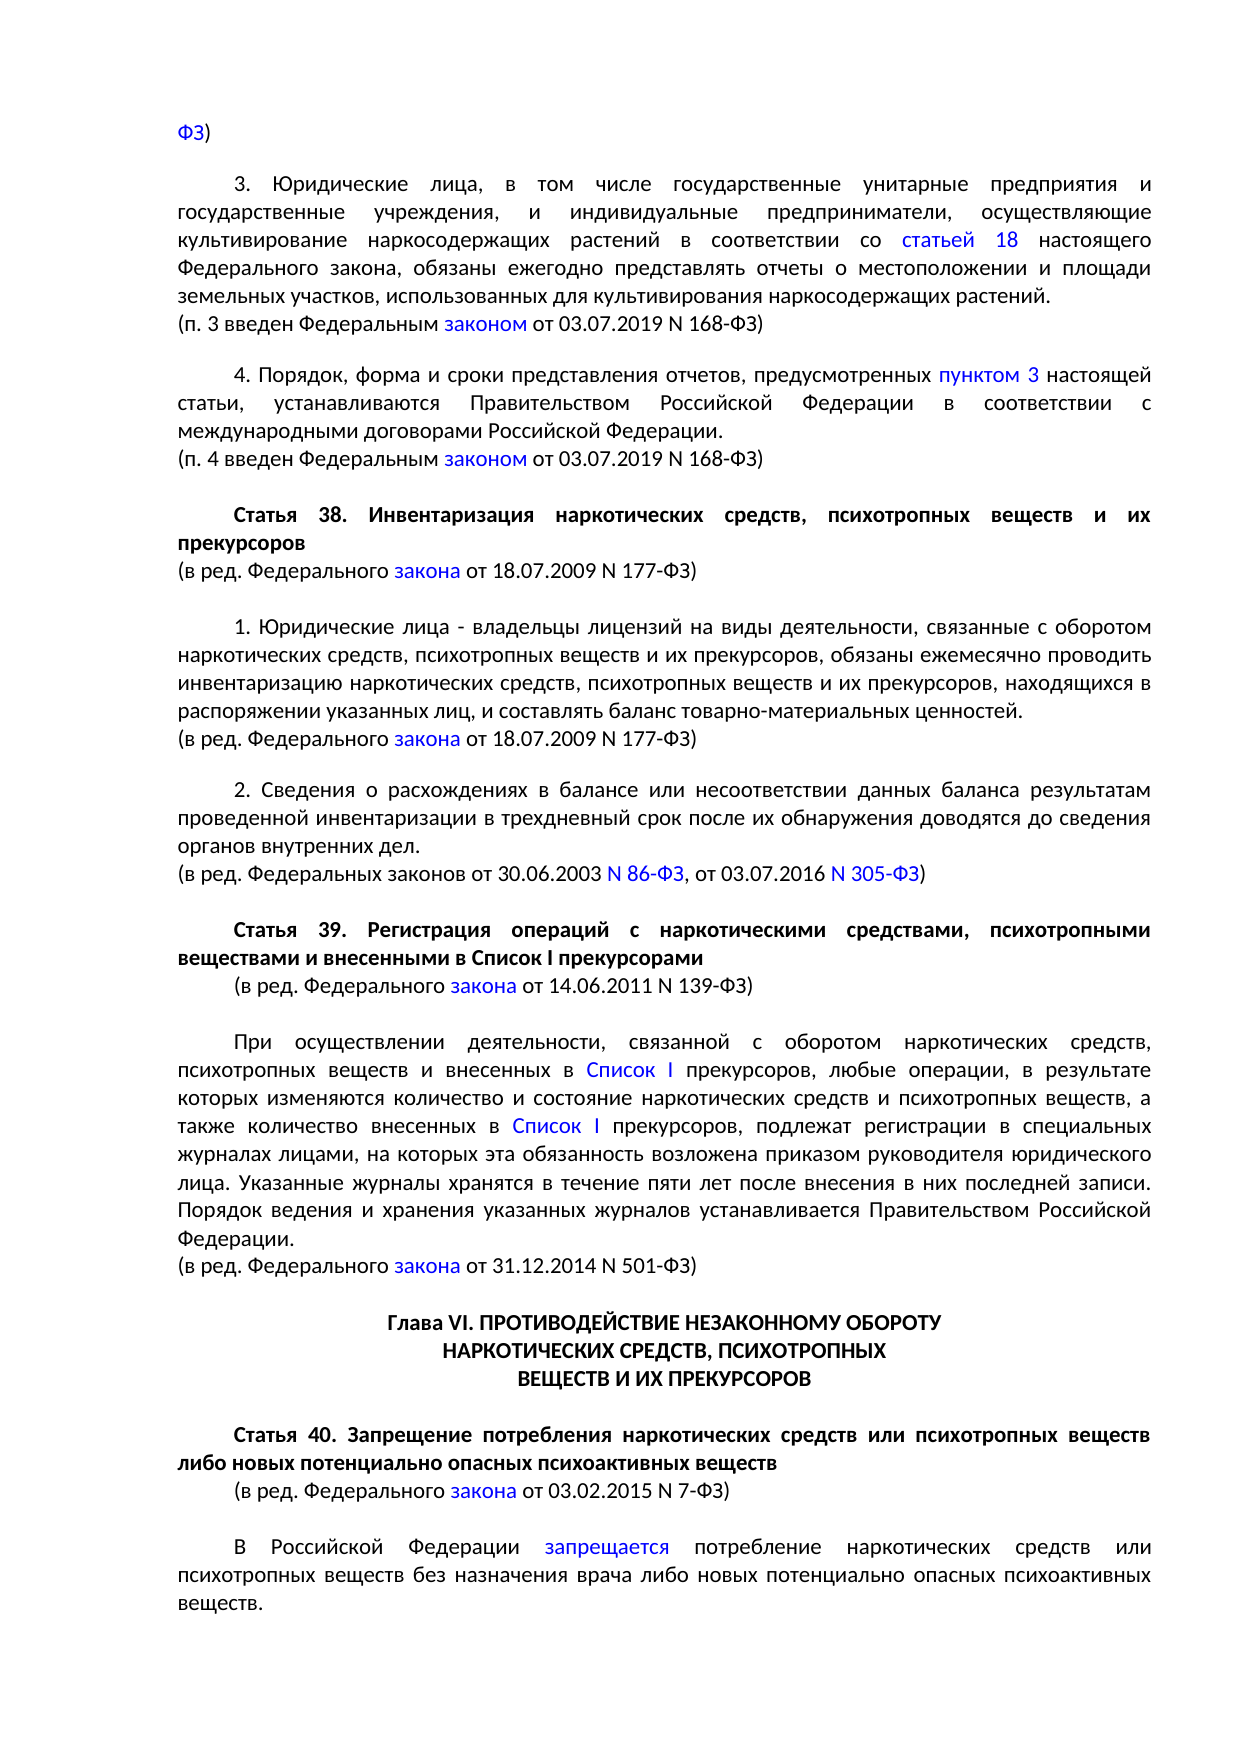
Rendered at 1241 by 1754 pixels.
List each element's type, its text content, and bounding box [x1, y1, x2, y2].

text (п. 4 введен Федеральным законом от 03.07.2019 N 168-ФЗ) [177, 444, 1152, 472]
text 2. Сведения о расхождениях в балансе или несоответствии данных баланса результатам проведенной инвентаризации в трехдневный срок после их обнаружения доводятся до сведения органов внутренних дел. [177, 775, 1152, 859]
text (п. 3 введен Федеральным законом от 03.07.2019 N 168-ФЗ) [177, 309, 1152, 337]
text (в ред. Федерального закона от 18.07.2009 N 177-ФЗ) [177, 724, 1152, 752]
text 1. Юридические лица - владельцы лицензий на виды деятельности, связанные с оборотом наркотических средств, психотропных веществ и их прекурсоров, обязаны ежемесячно проводить инвентаризацию наркотических средств, психотропных веществ и их прекурсоров, находящихся в распоряжении указанных лиц, и составлять баланс товарно-материальных ценностей. [177, 612, 1152, 724]
title Статья 40. Запрещение потребления наркотических средств или психотропных веществ либо новых потенциально опасных психоактивных веществ [177, 1420, 1152, 1476]
text В Российской Федерации запрещается потребление наркотических средств или психотропных веществ без назначения врача либо новых потенциально опасных психоактивных веществ. [177, 1532, 1152, 1616]
text (в ред. Федеральных законов от 30.06.2003 N 86-ФЗ, от 03.07.2016 N 305-ФЗ) [177, 859, 1152, 887]
title Статья 39. Регистрация операций с наркотическими средствами, психотропными веществами и внесенными в Список I прекурсорами [177, 915, 1152, 971]
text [177, 118, 1152, 146]
text (в ред. Федерального закона от 18.07.2009 N 177-ФЗ) [177, 556, 1152, 584]
title Глава VI. ПРОТИВОДЕЙСТВИЕ НЕЗАКОННОМУ ОБОРОТУ [177, 1308, 1152, 1336]
title ВЕЩЕСТВ И ИХ ПРЕКУРСОРОВ [177, 1364, 1152, 1392]
text (в ред. Федерального закона от 03.02.2015 N 7-ФЗ) [177, 1476, 1152, 1504]
text (в ред. Федерального закона от 31.12.2014 N 501-ФЗ) [177, 1252, 1152, 1280]
title НАРКОТИЧЕСКИХ СРЕДСТВ, ПСИХОТРОПНЫХ [177, 1336, 1152, 1364]
text 3. Юридические лица, в том числе государственные унитарные предприятия и государственные учреждения, и индивидуальные предприниматели, осуществляющие культивирование наркосодержащих растений в соответствии со статьей 18 настоящего Федерального закона, обязаны ежегодно представлять отчеты о местоположении и площади земельных участков, использованных для культивирования наркосодержащих растений. [177, 169, 1152, 309]
text При осуществлении деятельности, связанной с оборотом наркотических средств, психотропных веществ и внесенных в Список I прекурсоров, любые операции, в результате которых изменяются количество и состояние наркотических средств и психотропных веществ, а также количество внесенных в Список I прекурсоров, подлежат регистрации в специальных журналах лицами, на которых эта обязанность возложена приказом руководителя юридического лица. Указанные журналы хранятся в течение пяти лет после внесения в них последней записи. Порядок ведения и хранения указанных журналов устанавливается Правительством Российской Федерации. [177, 1027, 1152, 1252]
title Статья 38. Инвентаризация наркотических средств, психотропных веществ и их прекурсоров [177, 500, 1152, 556]
text (в ред. Федерального закона от 14.06.2011 N 139-ФЗ) [177, 971, 1152, 999]
text 4. Порядок, форма и сроки представления отчетов, предусмотренных пунктом 3 настоящей статьи, устанавливаются Правительством Российской Федерации в соответствии с международными договорами Российской Федерации. [177, 360, 1152, 444]
